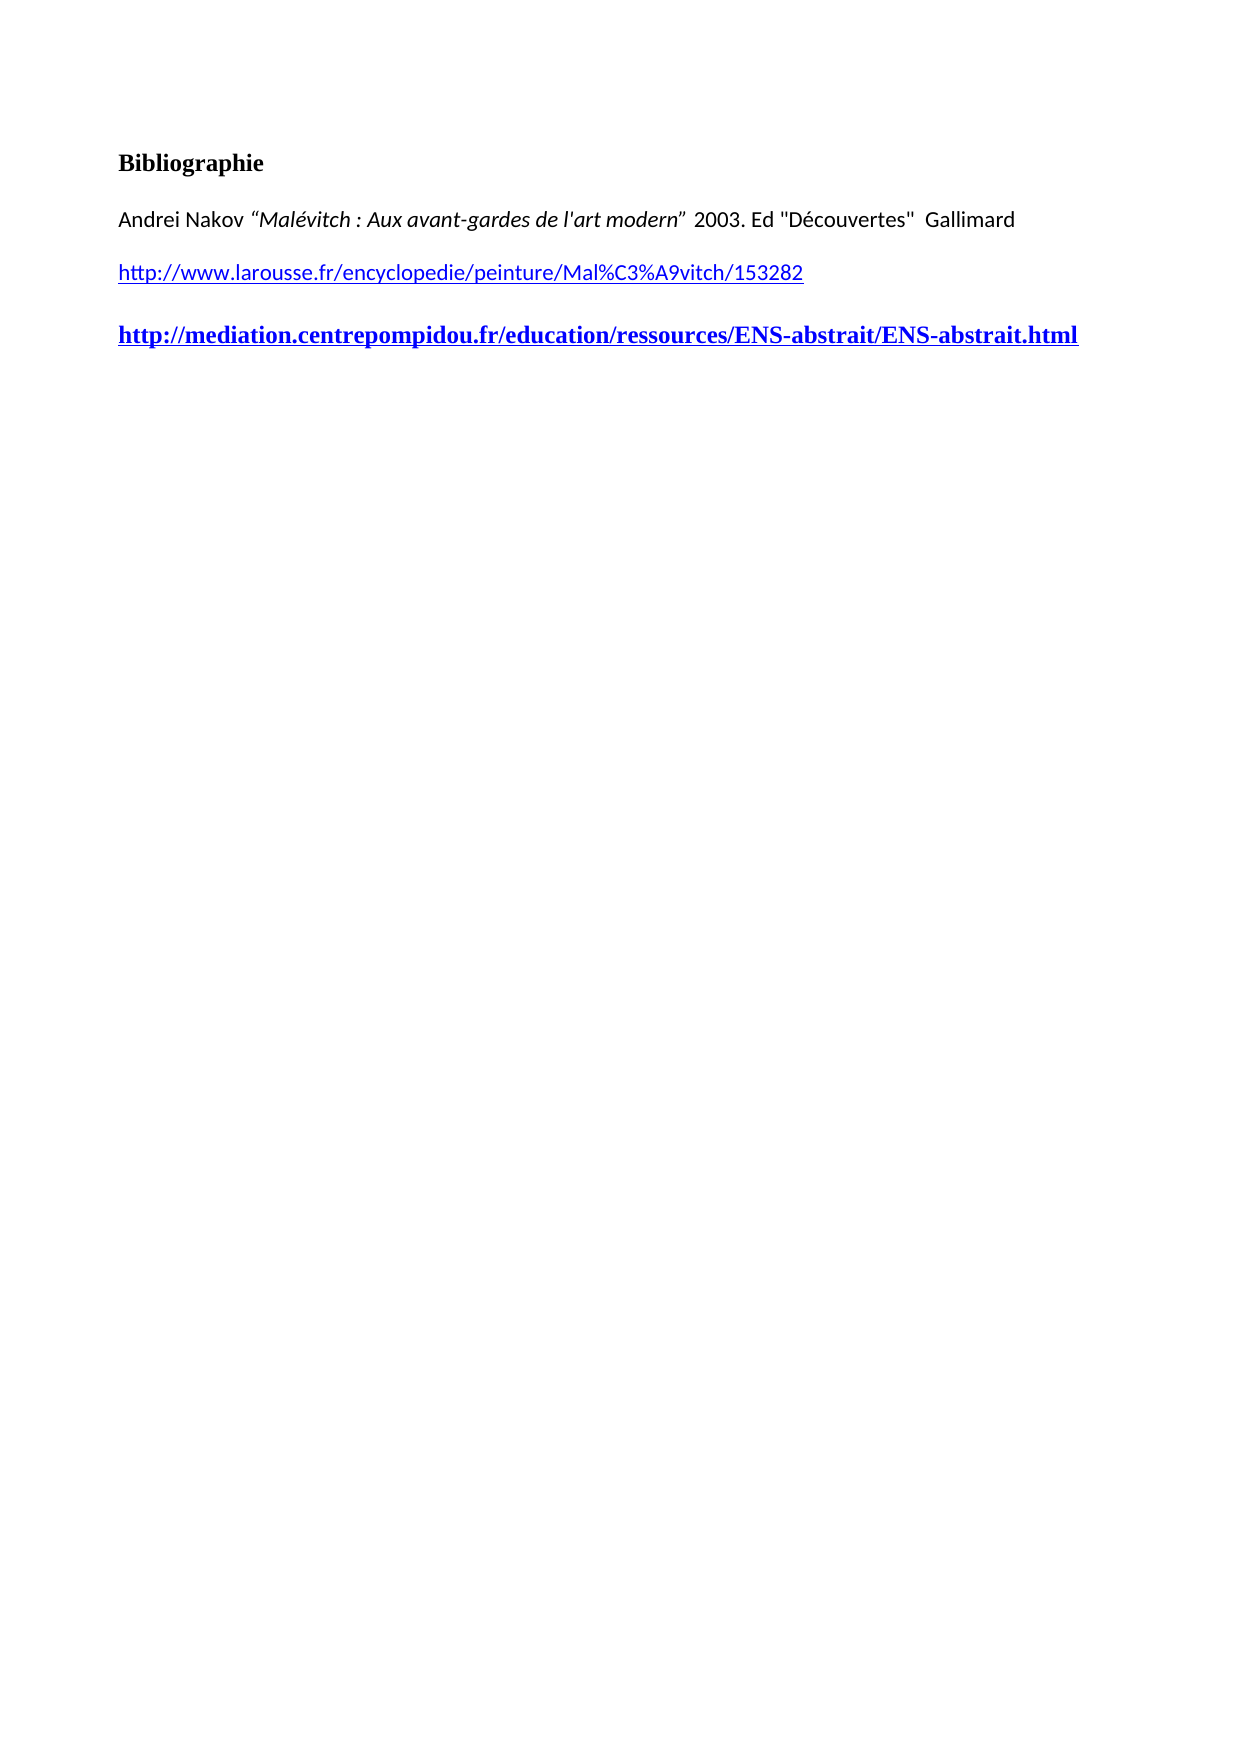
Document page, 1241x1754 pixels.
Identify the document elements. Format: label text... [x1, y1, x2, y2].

text Andrei Nakov “Malévitch : Aux avant-gardes de l'art modern” 2003. Ed "Découvertes" Gallimard [118, 206, 1122, 233]
text http://mediation.centrepompidou.fr/education/ressources/ENS-abstrait/ENS-abstrait.html [118, 320, 1122, 349]
text Bibliographie [118, 148, 1122, 176]
text http://www.larousse.fr/encyclopedie/peinture/Mal%C3%A9vitch/153282 [118, 258, 1122, 287]
